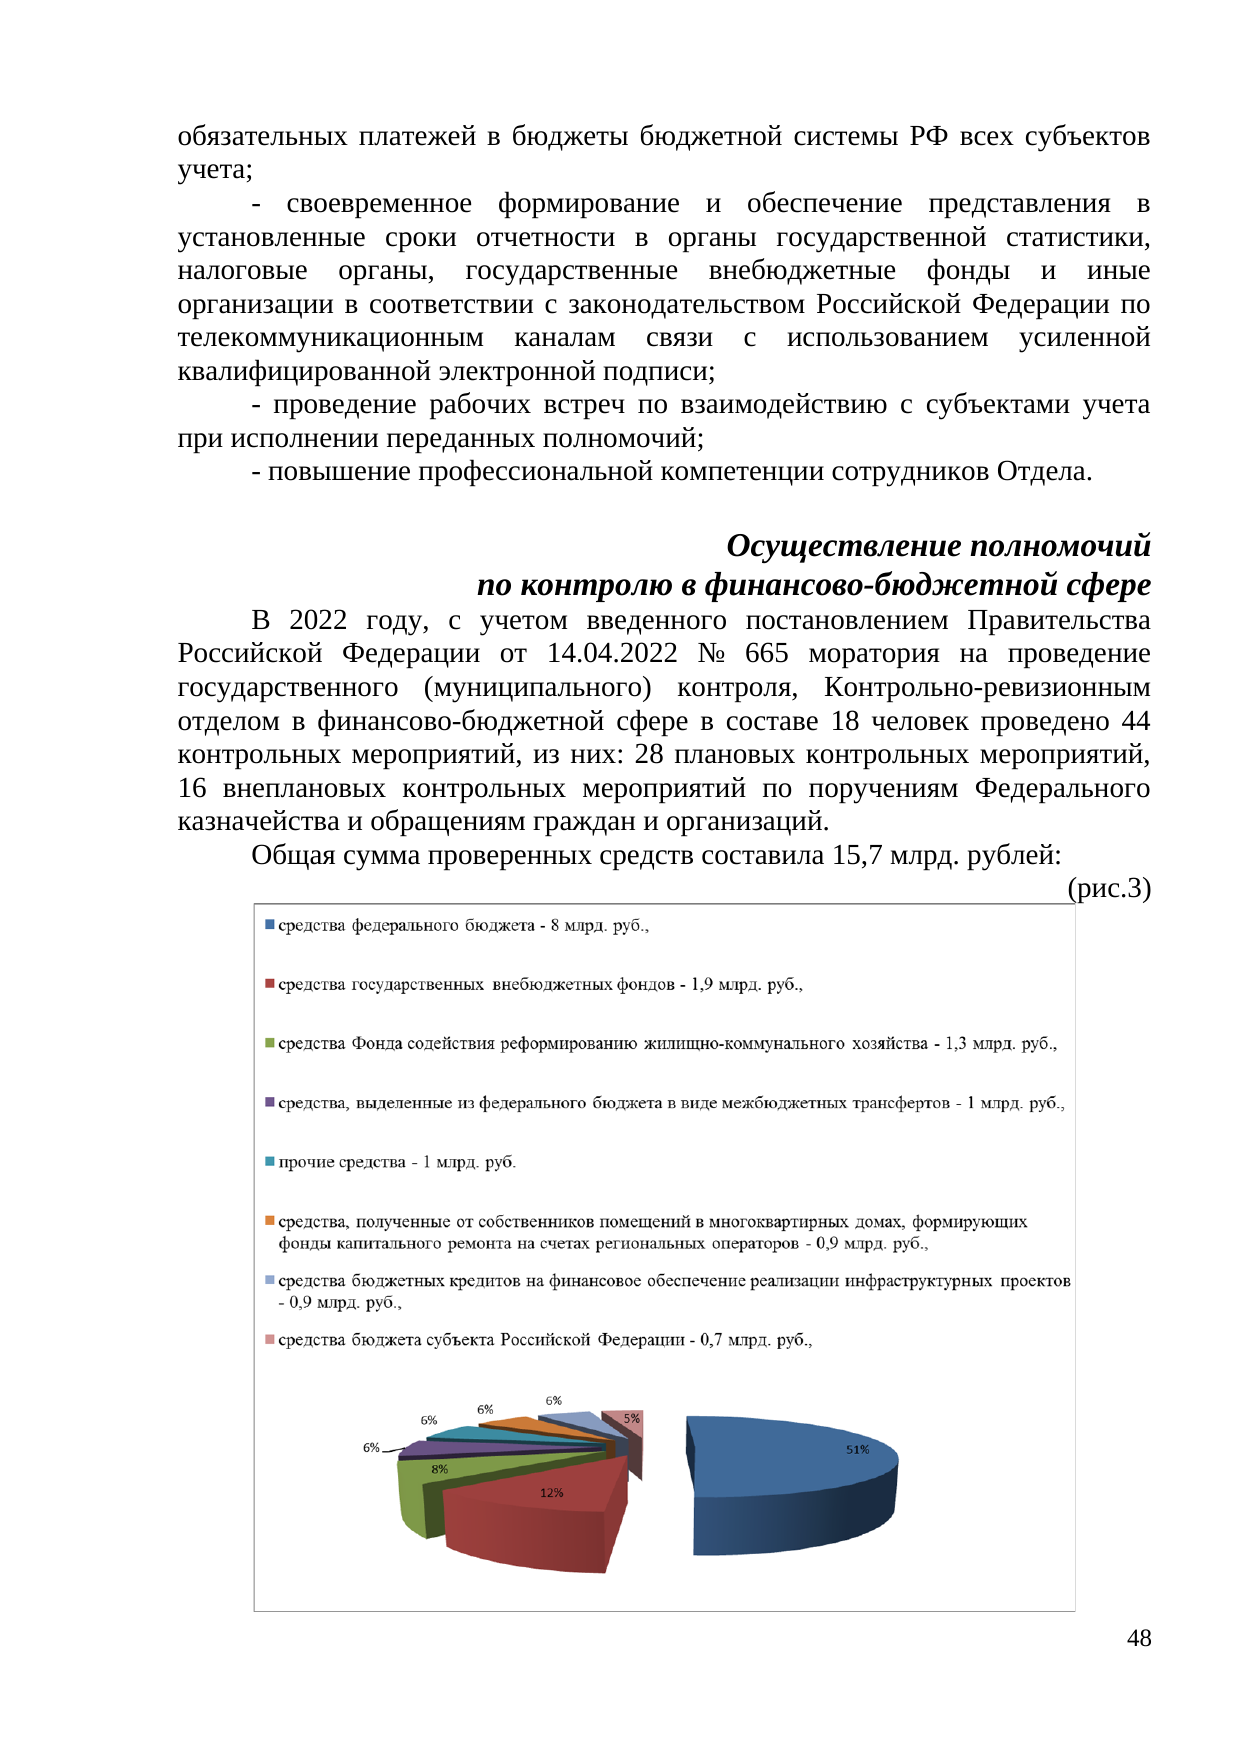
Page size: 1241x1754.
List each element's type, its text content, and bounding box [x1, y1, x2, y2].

text - повышение профессиональной компетенции сотрудников Отдела. [177, 453, 1152, 487]
text Общая сумма проверенных средств составила 15,7 млрд. рублей: [177, 837, 1152, 870]
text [177, 118, 1152, 185]
picture [253, 903, 1076, 1612]
text по контролю в финансово-бюджетной сфере [177, 564, 1152, 602]
text - своевременное формирование и обеспечение представления в установленные сроки отчетности в органы государственной статистики, налоговые органы, государственные внебюджетные фонды и иные организации в соответствии с законодательством Российской Федерации по телекоммуникационным каналам связи с использованием усиленной квалифицированной электронной подписи; [177, 185, 1152, 386]
text - проведение рабочих встреч по взаимодействию с субъектами учета при исполнении переданных полномочий; [177, 386, 1152, 453]
text В 2022 году, с учетом введенного постановлением Правительства Российской Федерации от 14.04.2022 № 665 моратория на проведение государственного (муниципального) контроля, Контрольно-ревизионным отделом в финансово-бюджетной сфере в составе 18 человек проведено 44 контрольных мероприятий, из них: 28 плановых контрольных мероприятий, 16 внеплановых контрольных мероприятий по поручениям Федерального казначейства и обращениям граждан и организаций. [177, 602, 1152, 837]
text (рис.3) [177, 870, 1152, 904]
text Осуществление полномочий [177, 525, 1152, 564]
